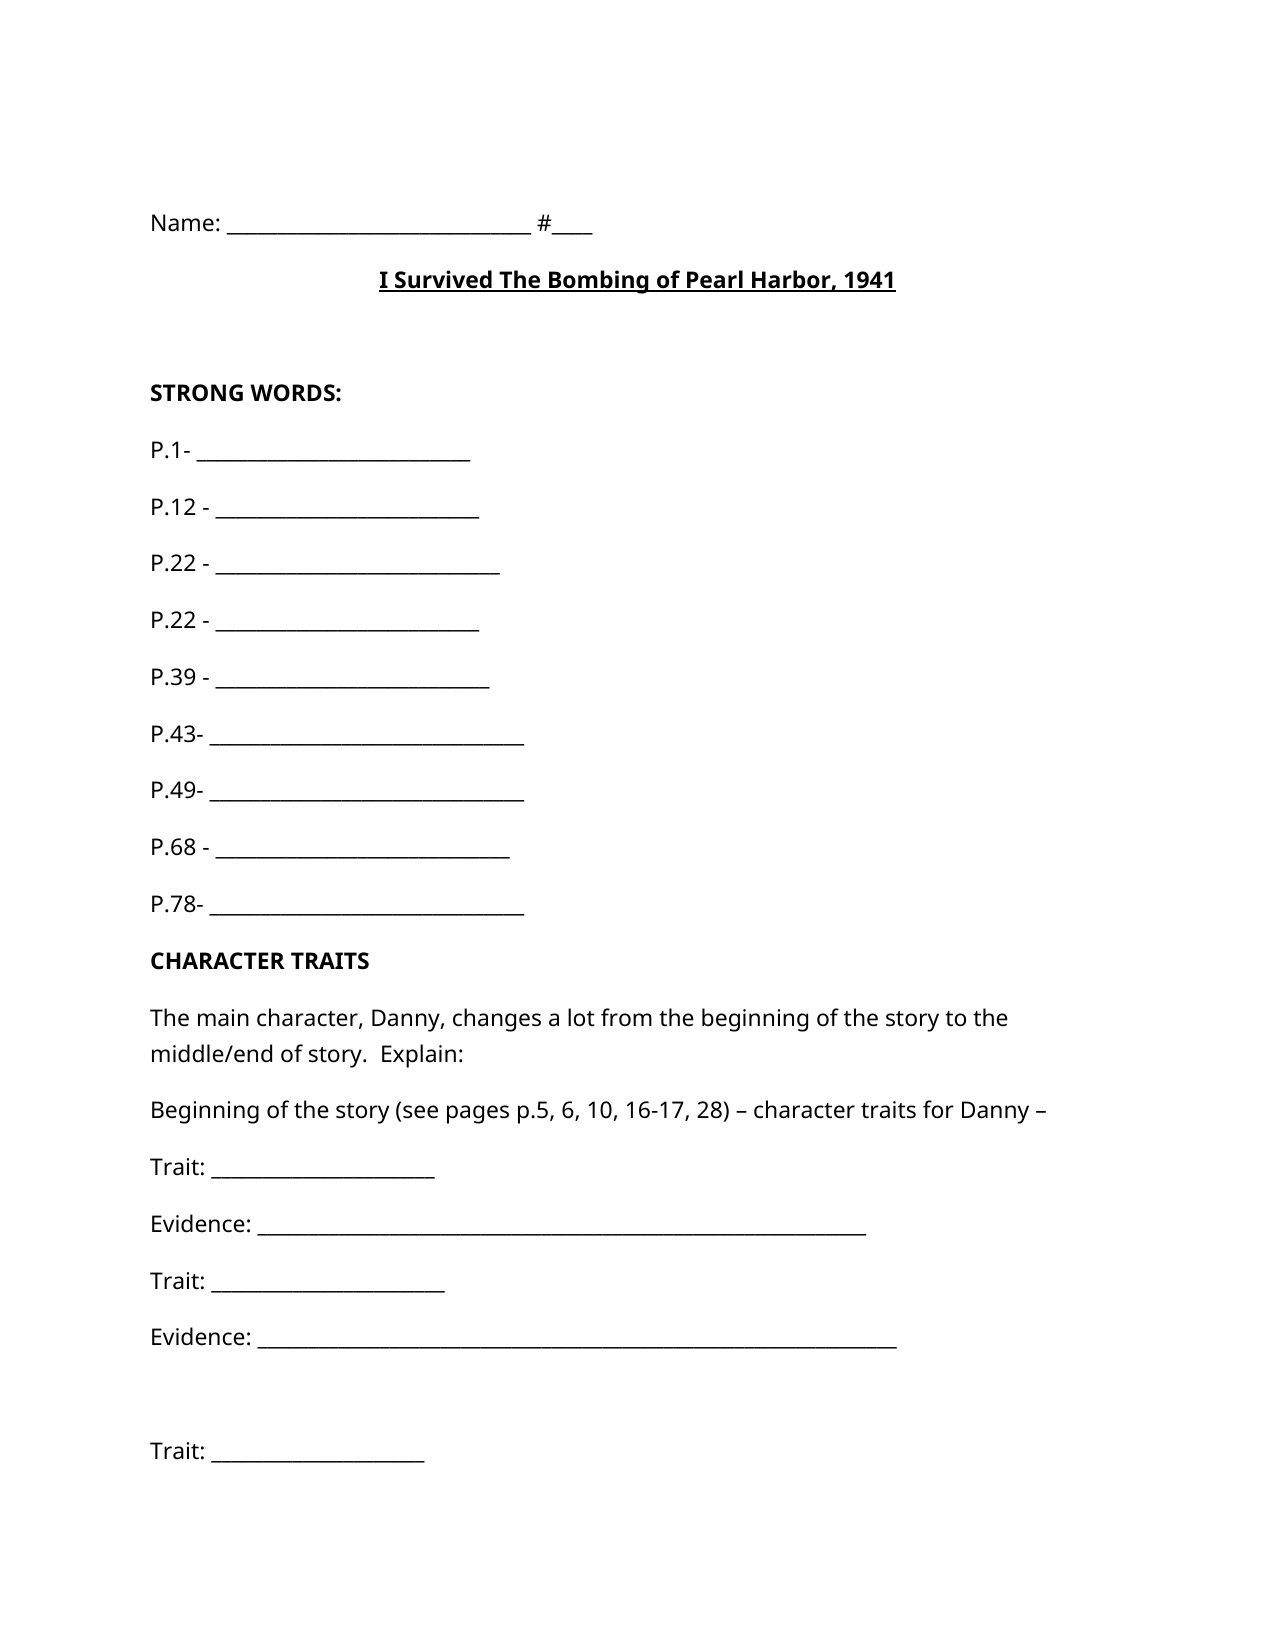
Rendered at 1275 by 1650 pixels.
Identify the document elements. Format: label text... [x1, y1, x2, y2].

text Trait: _______________________ [150, 1264, 1125, 1296]
text P.49- _______________________________ [150, 774, 1125, 806]
text P.68 - _____________________________ [150, 831, 1125, 862]
text Trait: _____________________ [150, 1435, 1125, 1466]
text Name: ______________________________ #____ [150, 207, 1125, 238]
text P.78- _______________________________ [150, 888, 1125, 919]
text Evidence: _______________________________________________________________ [150, 1321, 1125, 1353]
text Trait: ______________________ [150, 1151, 1125, 1182]
text STRONG WORDS: [150, 377, 1125, 408]
text P.22 - ____________________________ [150, 547, 1125, 579]
text P.39 - ___________________________ [150, 661, 1125, 692]
text Evidence: ____________________________________________________________ [150, 1208, 1125, 1239]
text Beginning of the story (see pages p.5, 6, 10, 16-17, 28) – character traits for Danny – [150, 1094, 1125, 1126]
text I Survived The Bombing of Pearl Harbor, 1941 [150, 263, 1125, 295]
text The main character, Danny, changes a lot from the beginning of the story to the middle/end of story. Explain: [150, 1002, 1125, 1069]
text P.1- ___________________________ [150, 434, 1125, 465]
text P.12 - __________________________ [150, 491, 1125, 522]
text CHARACTER TRAITS [150, 945, 1125, 976]
text P.22 - __________________________ [150, 604, 1125, 635]
text P.43- _______________________________ [150, 718, 1125, 749]
